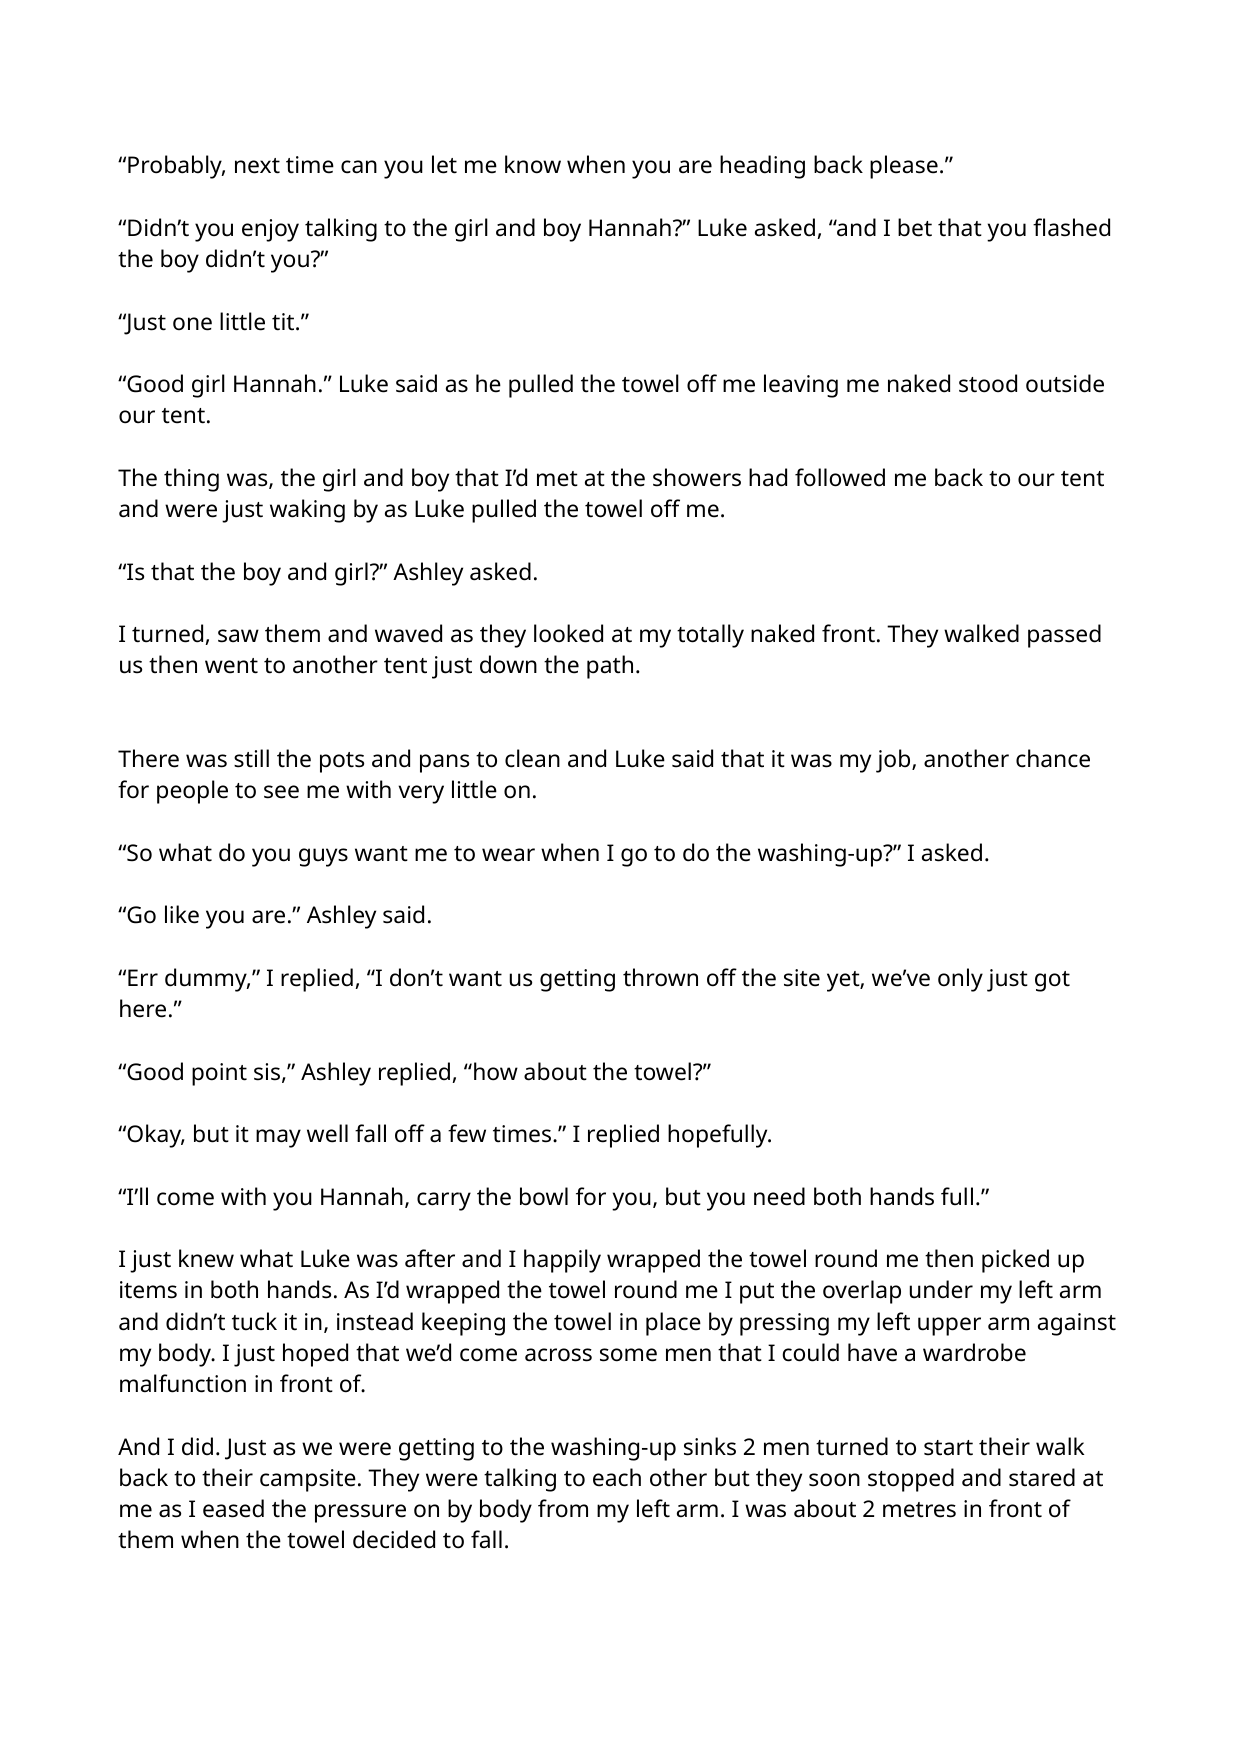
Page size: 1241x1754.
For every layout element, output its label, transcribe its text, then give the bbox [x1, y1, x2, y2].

text The thing was, the girl and boy that I’d met at the showers had followed me back to our tent and were just waking by as Luke pulled the towel off me. [118, 462, 1122, 524]
text “Good point sis,” Ashley replied, “how about the towel?” [118, 1056, 1122, 1087]
text “I’ll come with you Hannah, carry the bowl for you, but you need both hands full.” [118, 1181, 1122, 1212]
text “Good girl Hannah.” Luke said as he pulled the towel off me leaving me naked stood outside our tent. [118, 368, 1122, 431]
text And I did. Just as we were getting to the washing-up sinks 2 men turned to start their walk back to their campsite. They were talking to each other but they soon stopped and stared at me as I eased the pressure on by body from my left arm. I was about 2 metres in front of them when the towel decided to fall. [118, 1431, 1122, 1556]
text “Go like you are.” Ashley said. [118, 899, 1122, 931]
text “Didn’t you enjoy talking to the girl and boy Hannah?” Luke asked, “and I bet that you flashed the boy didn’t you?” [118, 212, 1122, 274]
text I turned, saw them and waved as they looked at my totally naked front. They walked passed us then went to another tent just down the path. [118, 618, 1122, 681]
text “Okay, but it may well fall off a few times.” I replied hopefully. [118, 1118, 1122, 1149]
text “Just one little tit.” [118, 306, 1122, 337]
text “Probably, next time can you let me know when you are heading back please.” [118, 149, 1122, 181]
text “Err dummy,” I replied, “I don’t want us getting thrown off the site yet, we’ve only just got here.” [118, 962, 1122, 1024]
text I just knew what Luke was after and I happily wrapped the towel round me then picked up items in both hands. As I’d wrapped the towel round me I put the overlap under my left arm and didn’t tuck it in, instead keeping the towel in place by pressing my left upper arm against my body. I just hoped that we’d come across some men that I could have a wardrobe malfunction in front of. [118, 1243, 1122, 1399]
text “Is that the boy and girl?” Ashley asked. [118, 556, 1122, 587]
text There was still the pots and pans to clean and Luke said that it was my job, another chance for people to see me with very little on. [118, 743, 1122, 806]
text “So what do you guys want me to wear when I go to do the washing-up?” I asked. [118, 837, 1122, 868]
